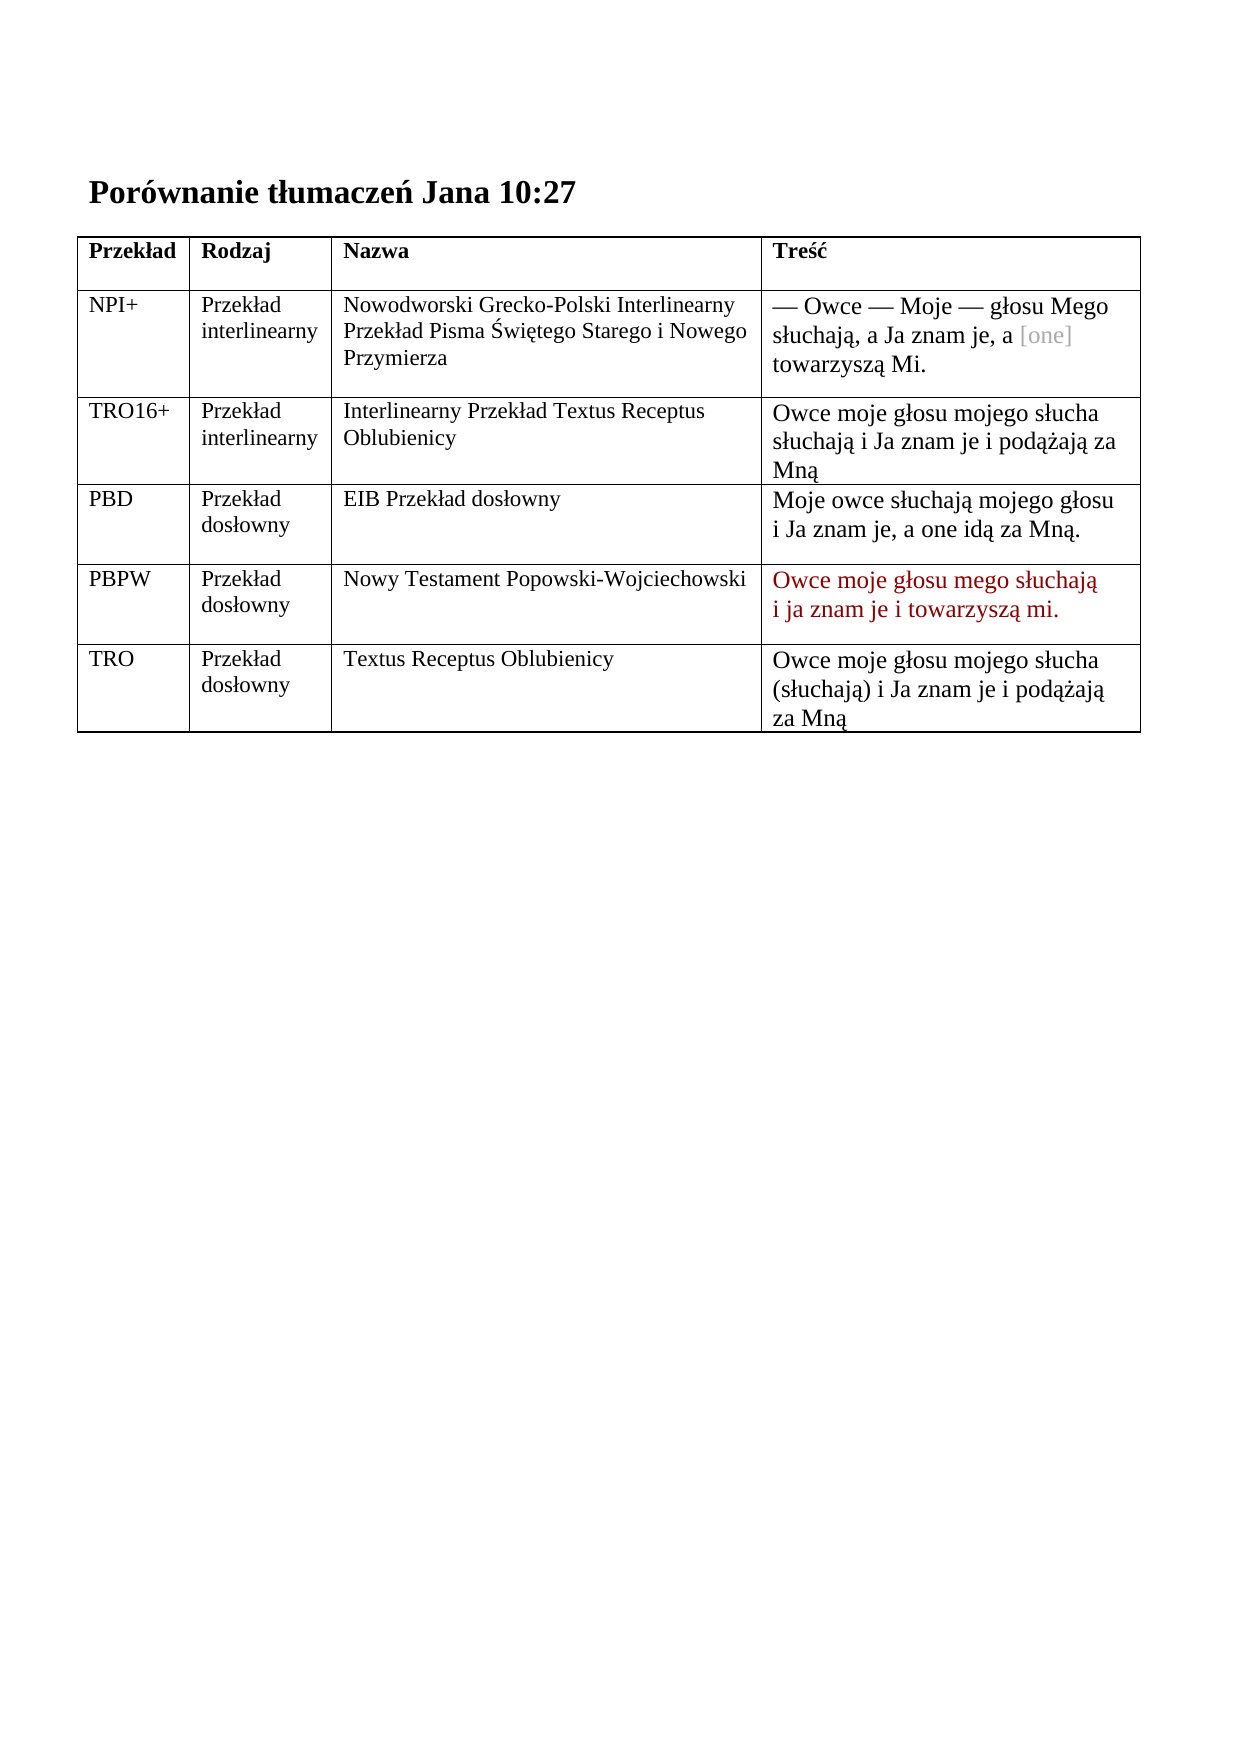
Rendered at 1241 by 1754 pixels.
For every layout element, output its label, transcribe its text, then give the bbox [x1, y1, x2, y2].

table_cell Owce moje głosu mego słuchają i ja znam je i towarzyszą mi. [762, 565, 1140, 644]
table_cell Moje owce słuchają mojego głosu i Ja znam je, a one idą za Mną. [762, 485, 1140, 564]
table_cell TRO [78, 645, 189, 731]
table_header Rodzaj [190, 238, 331, 290]
table_cell Przekład dosłowny [190, 645, 331, 731]
table_cell PBPW [78, 565, 189, 644]
table_cell Przekład interlinearny [190, 291, 331, 397]
table_cell NPI+ [78, 291, 189, 397]
table_header Treść [762, 238, 1140, 290]
table_cell Przekład interlinearny [190, 398, 331, 484]
table_cell TRO16+ [78, 398, 189, 484]
table_cell Przekład dosłowny [190, 485, 331, 564]
table_cell Owce moje głosu mojego słucha słuchają i Ja znam je i podążają za Mną [762, 398, 1140, 484]
table_cell Nowodworski Grecko-Polski Interlinearny Przekład Pisma Świętego Starego i Nowego Przymierza [332, 291, 761, 397]
table_cell PBD [78, 485, 189, 564]
table_header Przekład [78, 238, 189, 290]
table_cell Interlinearny Przekład Textus Receptus Oblubienicy [332, 398, 761, 484]
table_cell Nowy Testament Popowski-Wojciechowski [332, 565, 761, 644]
table_cell Textus Receptus Oblubienicy [332, 645, 761, 731]
text Porównanie tłumaczeń Jana 10:27 [88, 173, 1152, 211]
table_cell Przekład dosłowny [190, 565, 331, 644]
table_cell EIB Przekład dosłowny [332, 485, 761, 564]
table_cell Owce moje głosu mojego słucha (słuchają) i Ja znam je i podążają za Mną [762, 645, 1140, 731]
table_cell ― Owce ― Moje ― głosu Mego słuchają, a Ja znam je, a [one] towarzyszą Mi. [762, 291, 1140, 397]
table_header Nazwa [332, 238, 761, 290]
